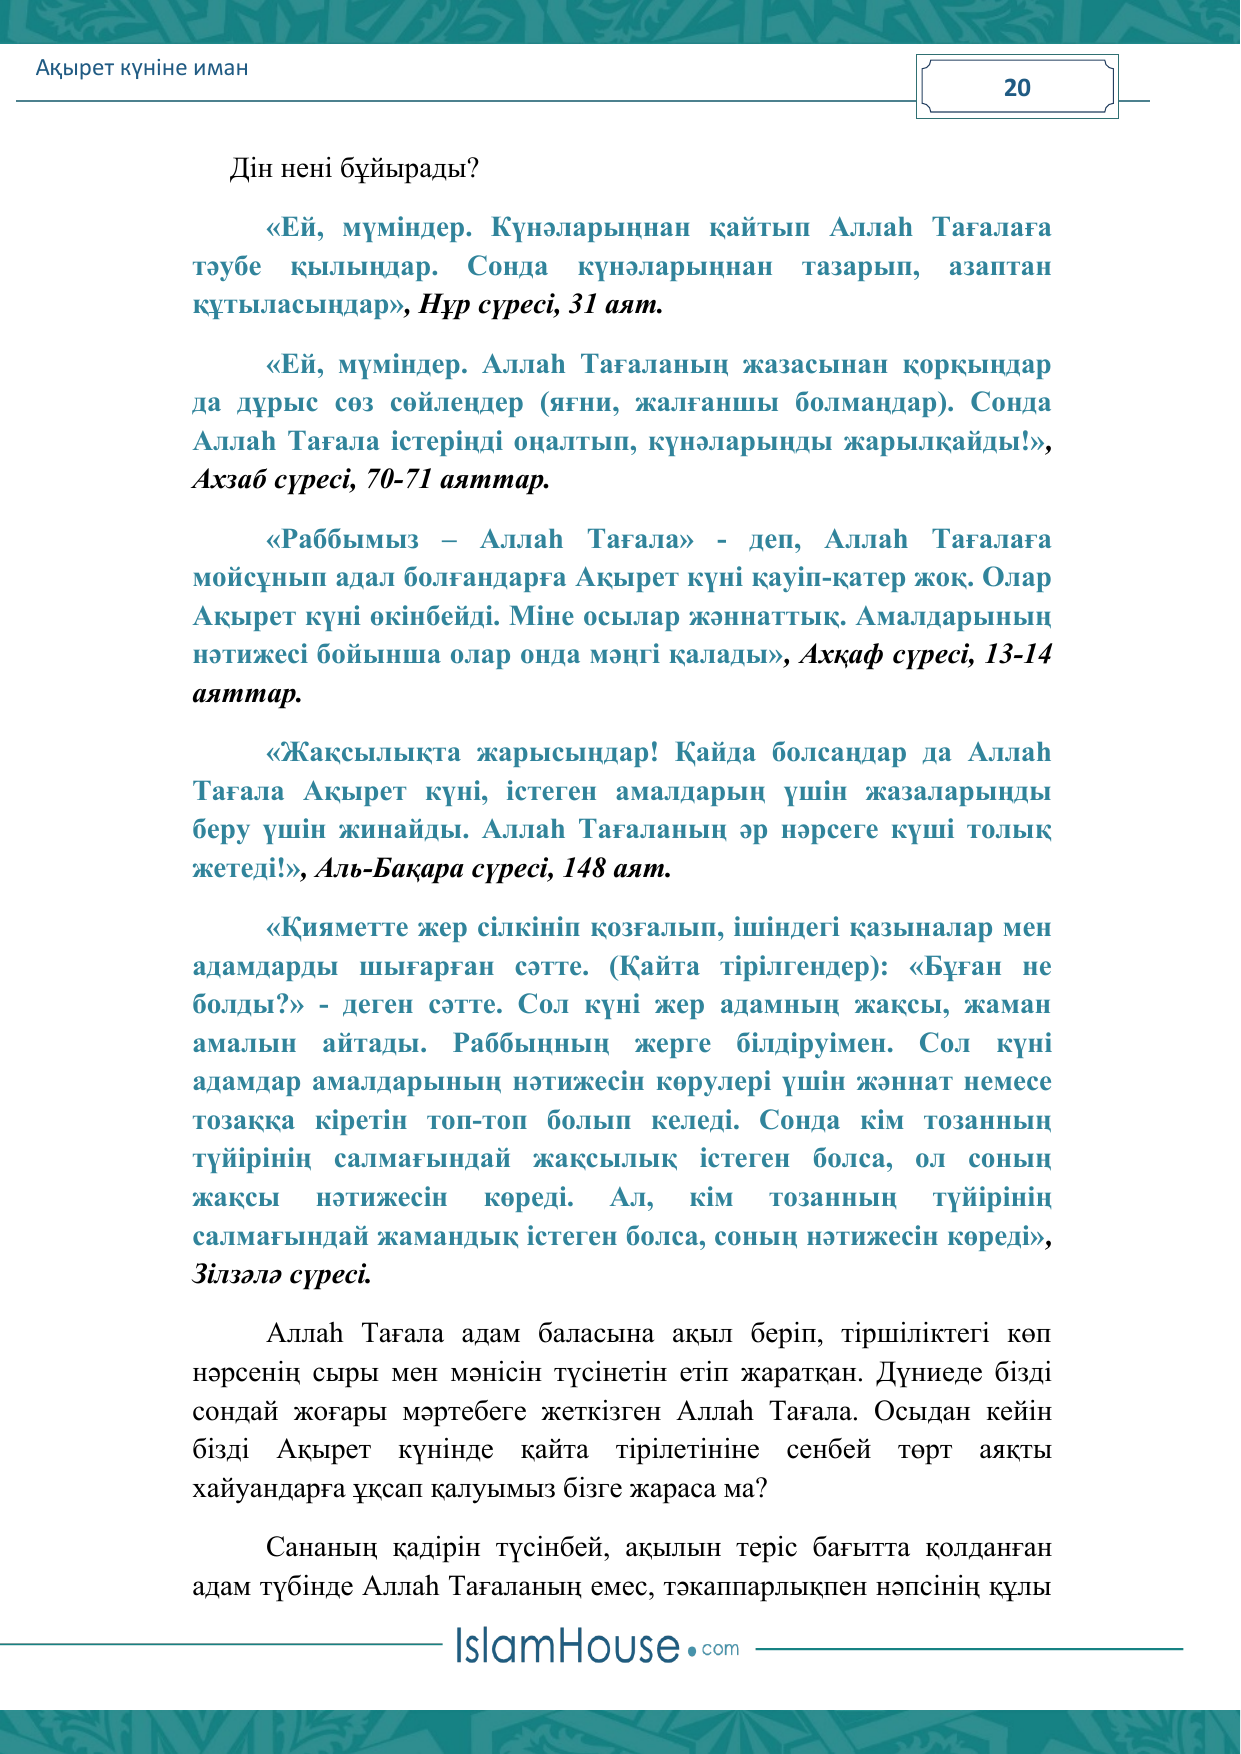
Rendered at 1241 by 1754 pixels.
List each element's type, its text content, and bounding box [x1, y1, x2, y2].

text «Ей, мүміндер. Аллаһ Тағаланың жазасынан қорқыңдар да дұрыс сөз сөйлеңдер (яғни, жалғаншы болмаңдар). Сонда Аллаһ Тағала істеріңді оңалтып, күнәларыңды жарылқайды!», Ахзаб сүресі, 70-71 аяттар. [192, 346, 1053, 495]
text «Жақсылықта жарысыңдар! Қайда болсаңдар да Аллаһ Тағала Ақырет күні, істеген амалдарың үшін жазаларыңды беру үшін жинайды. Аллаһ Тағаланың әр нәрсеге күші толық жетеді!», Аль-Бақара сүресі, 148 аят. [192, 734, 1053, 883]
picture [0, 1710, 1241, 1754]
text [192, 1529, 1053, 1601]
picture [447, 1620, 1184, 1672]
picture [0, 1618, 443, 1665]
text Дін нені бұйырады? [229, 150, 1053, 183]
picture [0, 0, 1240, 44]
text «Қияметте жер сілкініп қозғалып, ішіндегі қазыналар мен адамдарды шығарған сәтте. (Қайта тірілгендер): «Бұған не болды?» - деген сәтте. Сол күні жер адамның жақсы, жаман амалын айтады. Раббыңның жерге білдіруімен. Сол күні адамдар амалдарының нәтижесін көрулері үшін жәннат немесе тозаққа кіретін топ-топ болып келеді. Сонда кім тозанның түйірінің салмағындай жақсылық істеген болса, ол соның жақсы нәтижесін көреді. Ал, кім тозанның түйірінің салмағындай жамандық істеген болса, соның нәтижесін көреді», Зілзәлә сүресі. [192, 909, 1053, 1290]
text Аллаһ Тағала адам баласына ақыл беріп, тіршіліктегі көп нәрсенің сыры мен мәнісін түсінетін етіп жаратқан. Дүниеде бізді сондай жоғары мәртебеге жеткізген Аллаһ Тағала. Осыдан кейін бізді Ақырет күнінде қайта тірілетініне сенбей төрт аяқты хайуандарға ұқсап қалуымыз бізге жараса ма? [192, 1316, 1053, 1503]
text «Раббымыз – Аллаһ Тағала» - деп, Аллаһ Тағалаға мойсұнып адал болғандарға Ақырет күні қауіп-қатер жоқ. Олар Ақырет күні өкінбейді. Міне осылар жәннаттық. Амалдарының нәтижесі бойынша олар онда мәңгі қалады», Ахқаф сүресі, 13-14 аяттар. [192, 521, 1053, 708]
text «Ей, мүміндер. Күнәларыңнан қайтып Аллаһ Тағалаға тәубе қылыңдар. Сонда күнәларыңнан тазарып, азаптан құтыласыңдар», Нұр сүресі, 31 аят. [192, 209, 1053, 320]
